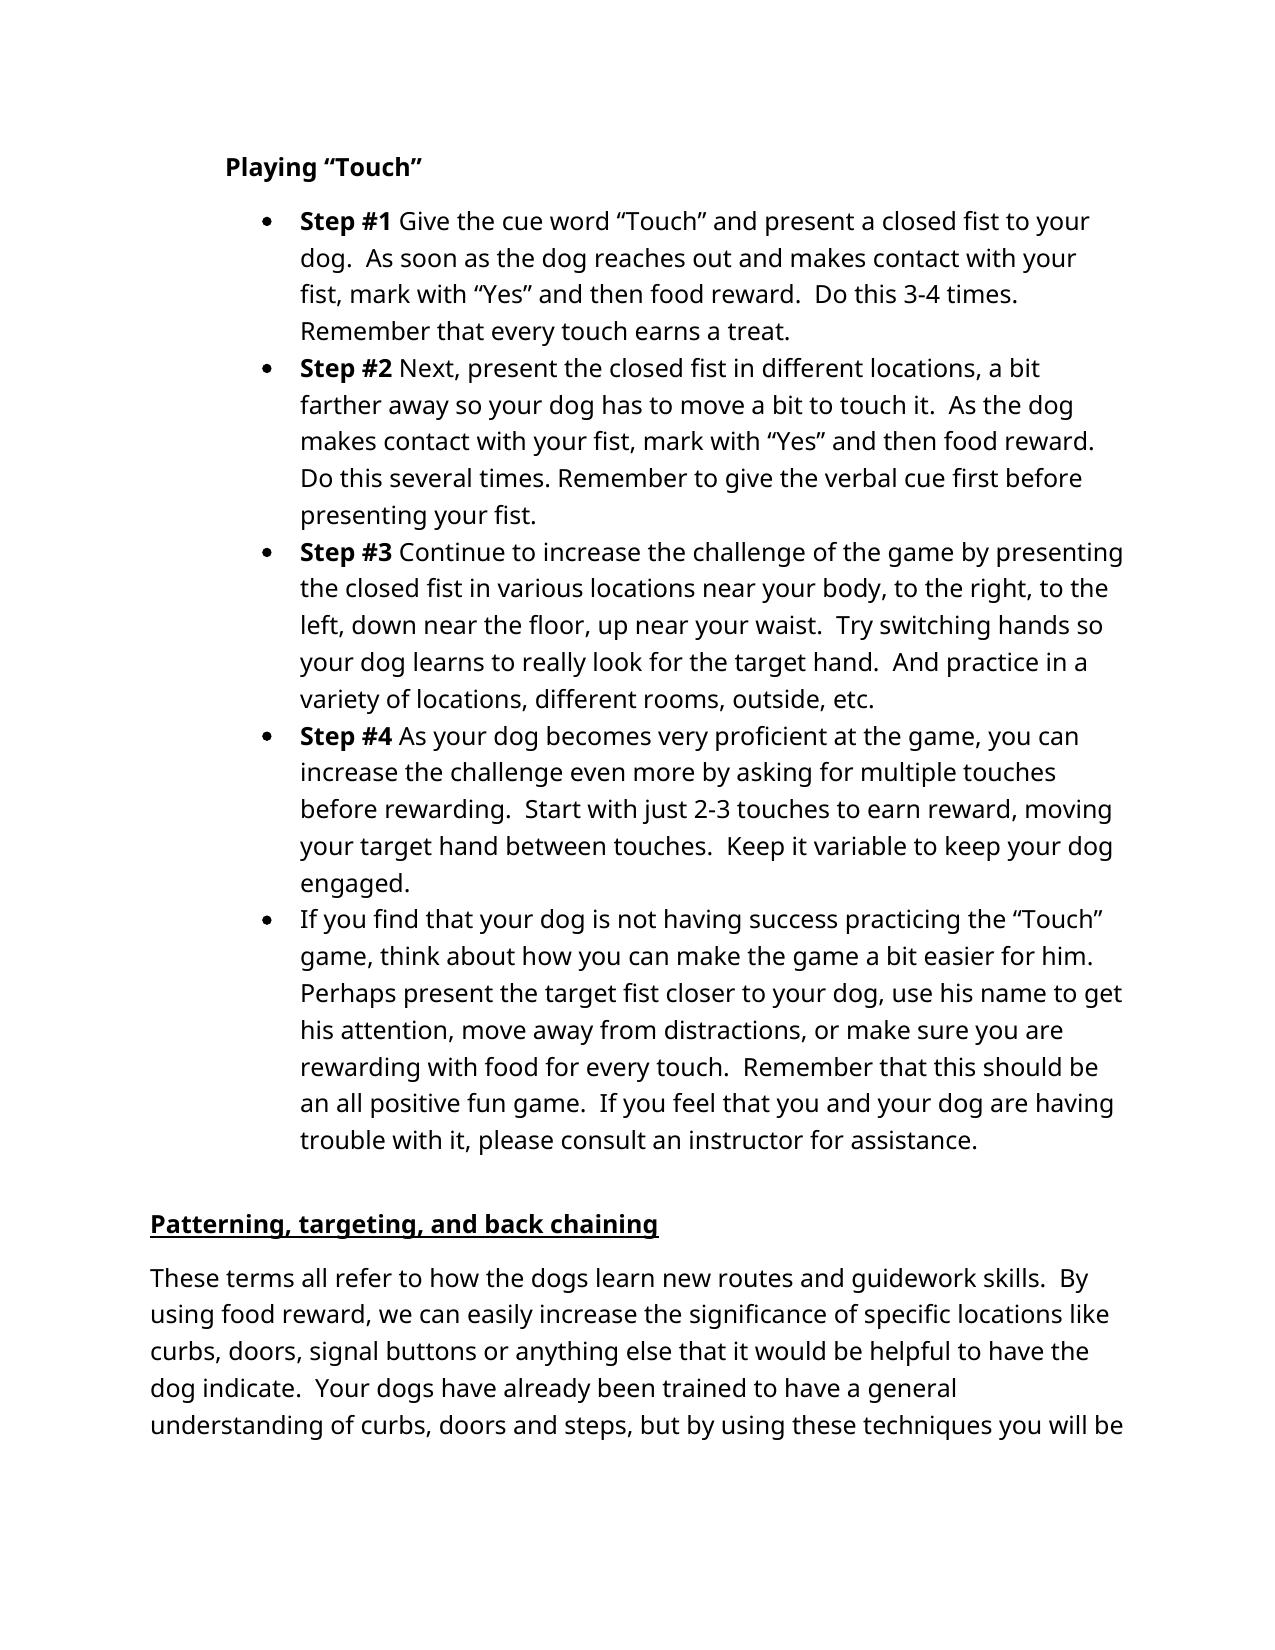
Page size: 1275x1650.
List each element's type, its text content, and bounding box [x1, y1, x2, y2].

text Patterning, targeting, and back chaining [150, 1176, 1125, 1241]
list If you find that your dog is not having success practicing the “Touch” game, think about how you can make the game a bit easier for him. Perhaps present the target fist closer to your dog, use his name to get his attention, move away from distractions, or make sure you are rewarding with food for every touch. Remember that this should be an all positive fun game. If you feel that you and your dog are having trouble with it, please consult an instructor for assistance. [262, 902, 1125, 1157]
list Step #1 Give the cue word “Touch” and present a closed fist to your dog. As soon as the dog reaches out and makes contact with your fist, mark with “Yes” and then food reward. Do this 3-4 times. Remember that every touch earns a treat. [262, 203, 1125, 348]
list Step #2 Next, present the closed fist in different locations, a bit farther away so your dog has to move a bit to touch it. As the dog makes contact with your fist, mark with “Yes” and then food reward. Do this several times. Remember to give the verbal cue first before presenting your fist. [262, 351, 1125, 532]
text Playing “Touch” [150, 150, 1125, 184]
list Step #4 As your dog becomes very proficient at the game, you can increase the challenge even more by asking for multiple touches before rewarding. Start with just 2-3 touches to earn reward, moving your target hand between touches. Keep it variable to keep your dog engaged. [262, 718, 1125, 899]
list Step #3 Continue to increase the challenge of the game by presenting the closed fist in various locations near your body, to the right, to the left, down near the floor, up near your waist. Try switching hands so your dog learns to really look for the target hand. And practice in a variety of locations, different rooms, outside, etc. [262, 534, 1125, 716]
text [150, 1260, 1125, 1441]
